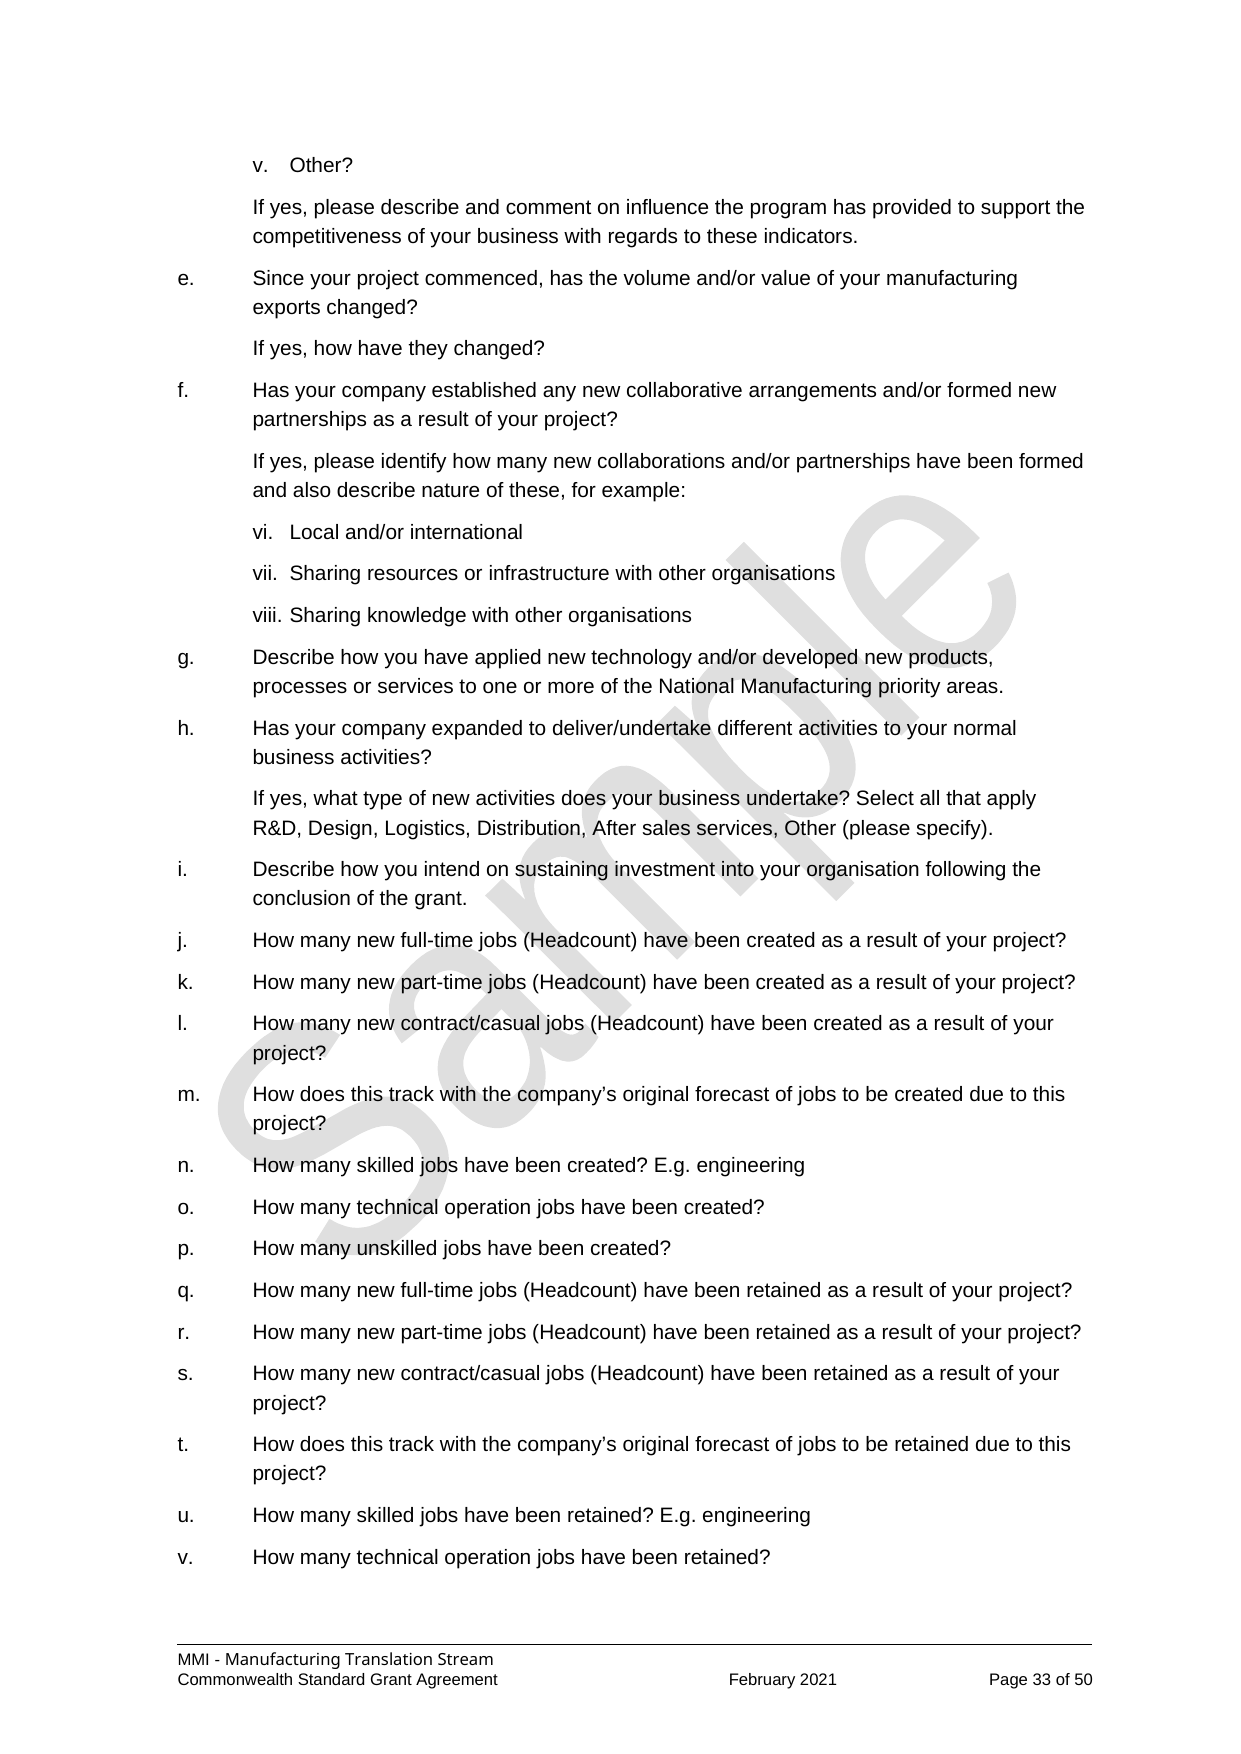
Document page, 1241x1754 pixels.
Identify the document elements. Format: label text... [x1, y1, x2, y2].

list Has your company expanded to deliver/undertake different activities to your normal business activities? [177, 710, 1092, 768]
list How does this track with the company’s original forecast of jobs to be retained due to this project? [177, 1427, 1092, 1485]
list Has your company established any new collaborative arrangements and/or formed new partnerships as a result of your project? [177, 373, 1092, 431]
list Describe how you intend on sustaining investment into your organisation following the conclusion of the grant. [177, 852, 1092, 910]
list How many new part-time jobs (Headcount) have been created as a result of your project? [177, 964, 1092, 993]
list How many unskilled jobs have been created? [177, 1231, 1092, 1260]
list Describe how you have applied new technology and/or developed new products, processes or services to one or more of the National Manufacturing priority areas. [177, 639, 1092, 698]
list Since your project commenced, has the volume and/or value of your manufacturing exports changed? [177, 260, 1092, 318]
list Other? [252, 148, 1092, 177]
list Sharing resources or infrastructure with other organisations [252, 556, 1092, 585]
list How many skilled jobs have been created? E.g. engineering [177, 1148, 1092, 1177]
list How many new part-time jobs (Headcount) have been retained as a result of your project? [177, 1314, 1092, 1343]
list How many new contract/casual jobs (Headcount) have been created as a result of your project? [177, 1006, 1092, 1064]
list If yes, please describe and comment on influence the program has provided to support the competitiveness of your business with regards to these indicators. [252, 189, 1092, 248]
list How many technical operation jobs have been created? [177, 1189, 1092, 1218]
list How many technical operation jobs have been retained? [177, 1539, 1092, 1568]
list Sharing knowledge with other organisations [252, 598, 1092, 627]
list If yes, what type of new activities does your business undertake? Select all that apply R&D, Design, Logistics, Distribution, After sales services, Other (please specify). [252, 781, 1092, 839]
list How many new full-time jobs (Headcount) have been retained as a result of your project? [177, 1273, 1092, 1302]
list If yes, how have they changed? [252, 331, 1092, 360]
list How many new full-time jobs (Headcount) have been created as a result of your project? [177, 923, 1092, 952]
list How many new contract/casual jobs (Headcount) have been retained as a result of your project? [177, 1356, 1092, 1414]
list Local and/or international [252, 514, 1092, 543]
list If yes, please identify how many new collaborations and/or partnerships have been formed and also describe nature of these, for example: [252, 443, 1092, 502]
list How many skilled jobs have been retained? E.g. engineering [177, 1498, 1092, 1527]
list How does this track with the company’s original forecast of jobs to be created due to this project? [177, 1077, 1092, 1135]
